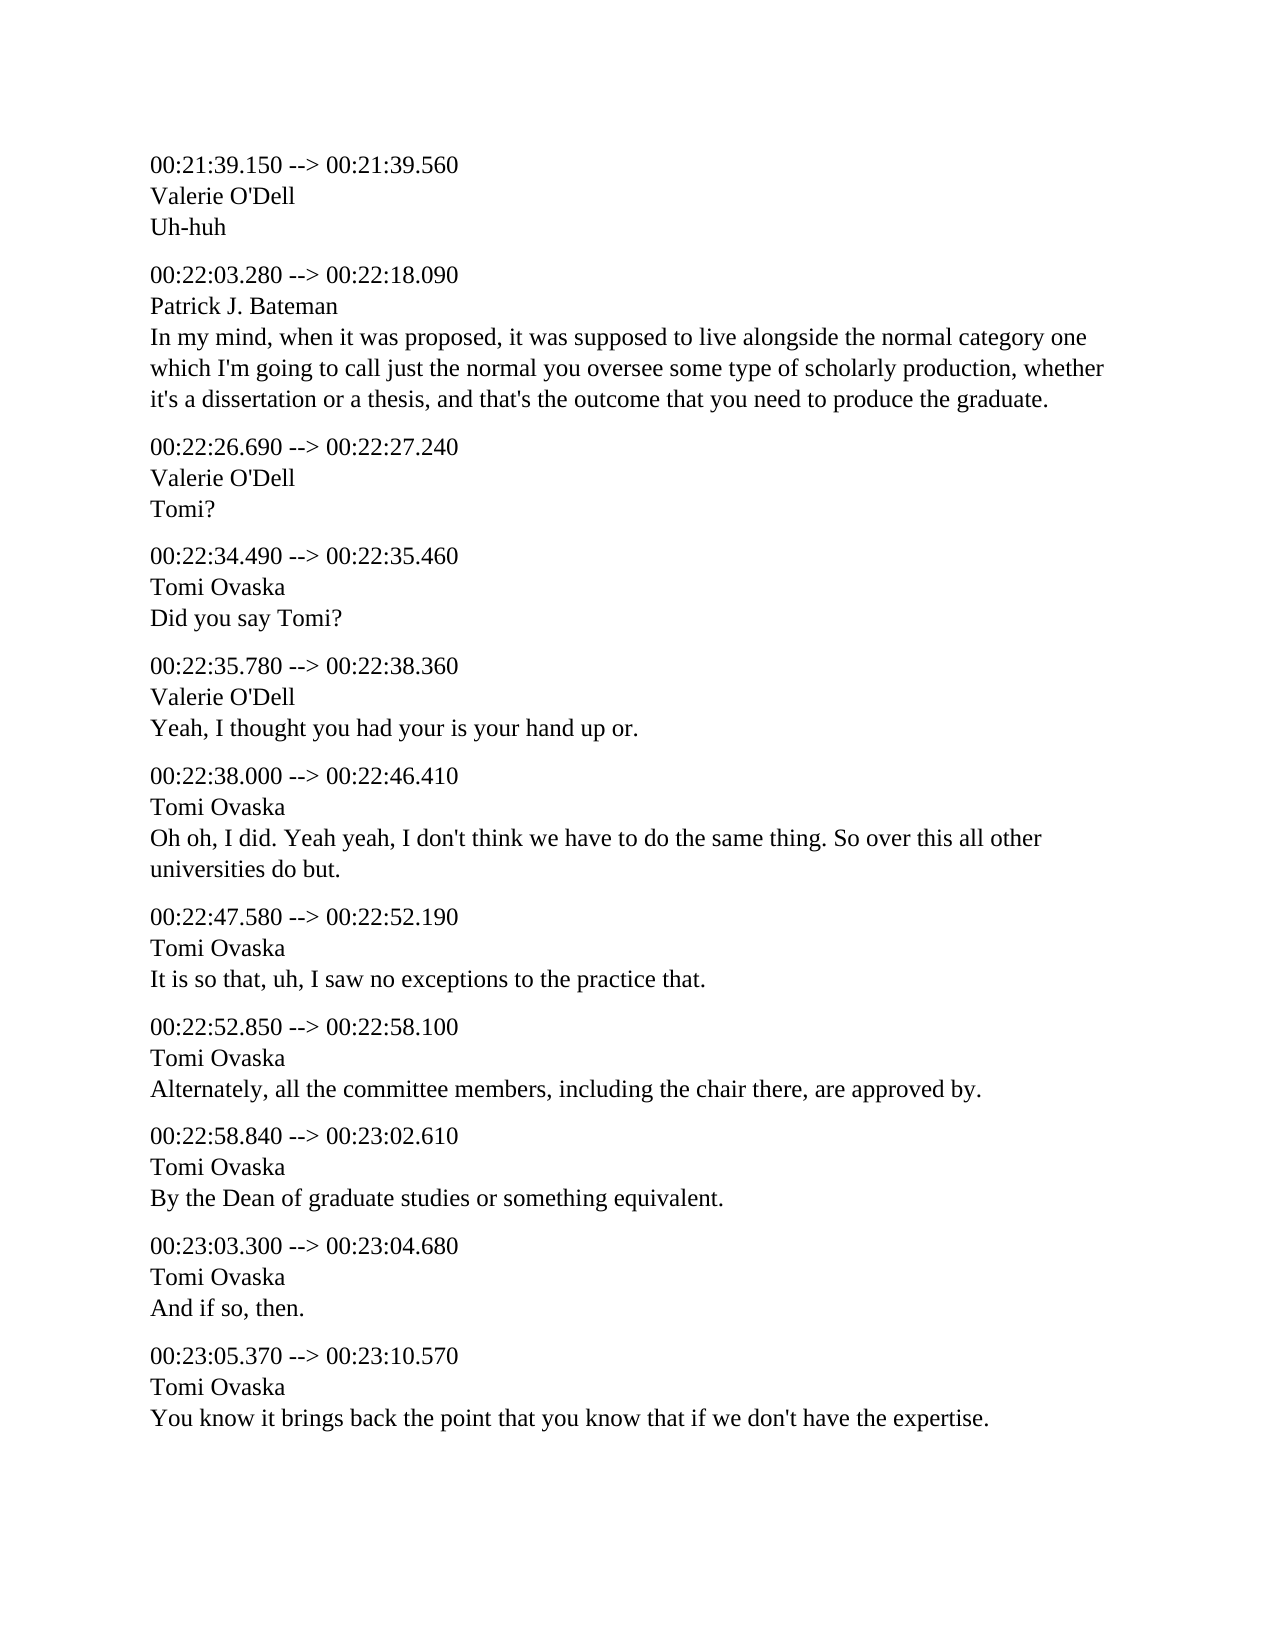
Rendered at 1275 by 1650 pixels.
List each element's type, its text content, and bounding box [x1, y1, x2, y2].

text 00:23:03.300 --> 00:23:04.680 Tomi Ovaska And if so, then. [150, 1231, 1125, 1322]
text 00:22:26.690 --> 00:22:27.240 Valerie O'Dell Tomi? [150, 432, 1125, 522]
text 00:22:35.780 --> 00:22:38.360 Valerie O'Dell Yeah, I thought you had your is your hand up or. [150, 651, 1125, 742]
text 00:21:39.150 --> 00:21:39.560 Valerie O'Dell Uh-huh [150, 150, 1125, 241]
text 00:22:58.840 --> 00:23:02.610 Tomi Ovaska By the Dean of graduate studies or something equivalent. [150, 1121, 1125, 1212]
text 00:22:34.490 --> 00:22:35.460 Tomi Ovaska Did you say Tomi? [150, 541, 1125, 632]
text 00:22:03.280 --> 00:22:18.090 Patrick J. Bateman In my mind, when it was proposed, it was supposed to live alongside the normal category one which I'm going to call just the normal you oversee some type of scholarly production, whether it's a dissertation or a thesis, and that's the outcome that you need to produce the graduate. [150, 260, 1125, 413]
text 00:22:52.850 --> 00:22:58.100 Tomi Ovaska Alternately, all the committee members, including the chair there, are approved by. [150, 1012, 1125, 1102]
text 00:22:38.000 --> 00:22:46.410 Tomi Ovaska Oh oh, I did. Yeah yeah, I don't think we have to do the same thing. So over this all other universities do but. [150, 761, 1125, 883]
text 00:23:05.370 --> 00:23:10.570 Tomi Ovaska You know it brings back the point that you know that if we don't have the expertise. [150, 1341, 1125, 1432]
text 00:22:47.580 --> 00:22:52.190 Tomi Ovaska It is so that, uh, I saw no exceptions to the practice that. [150, 902, 1125, 993]
